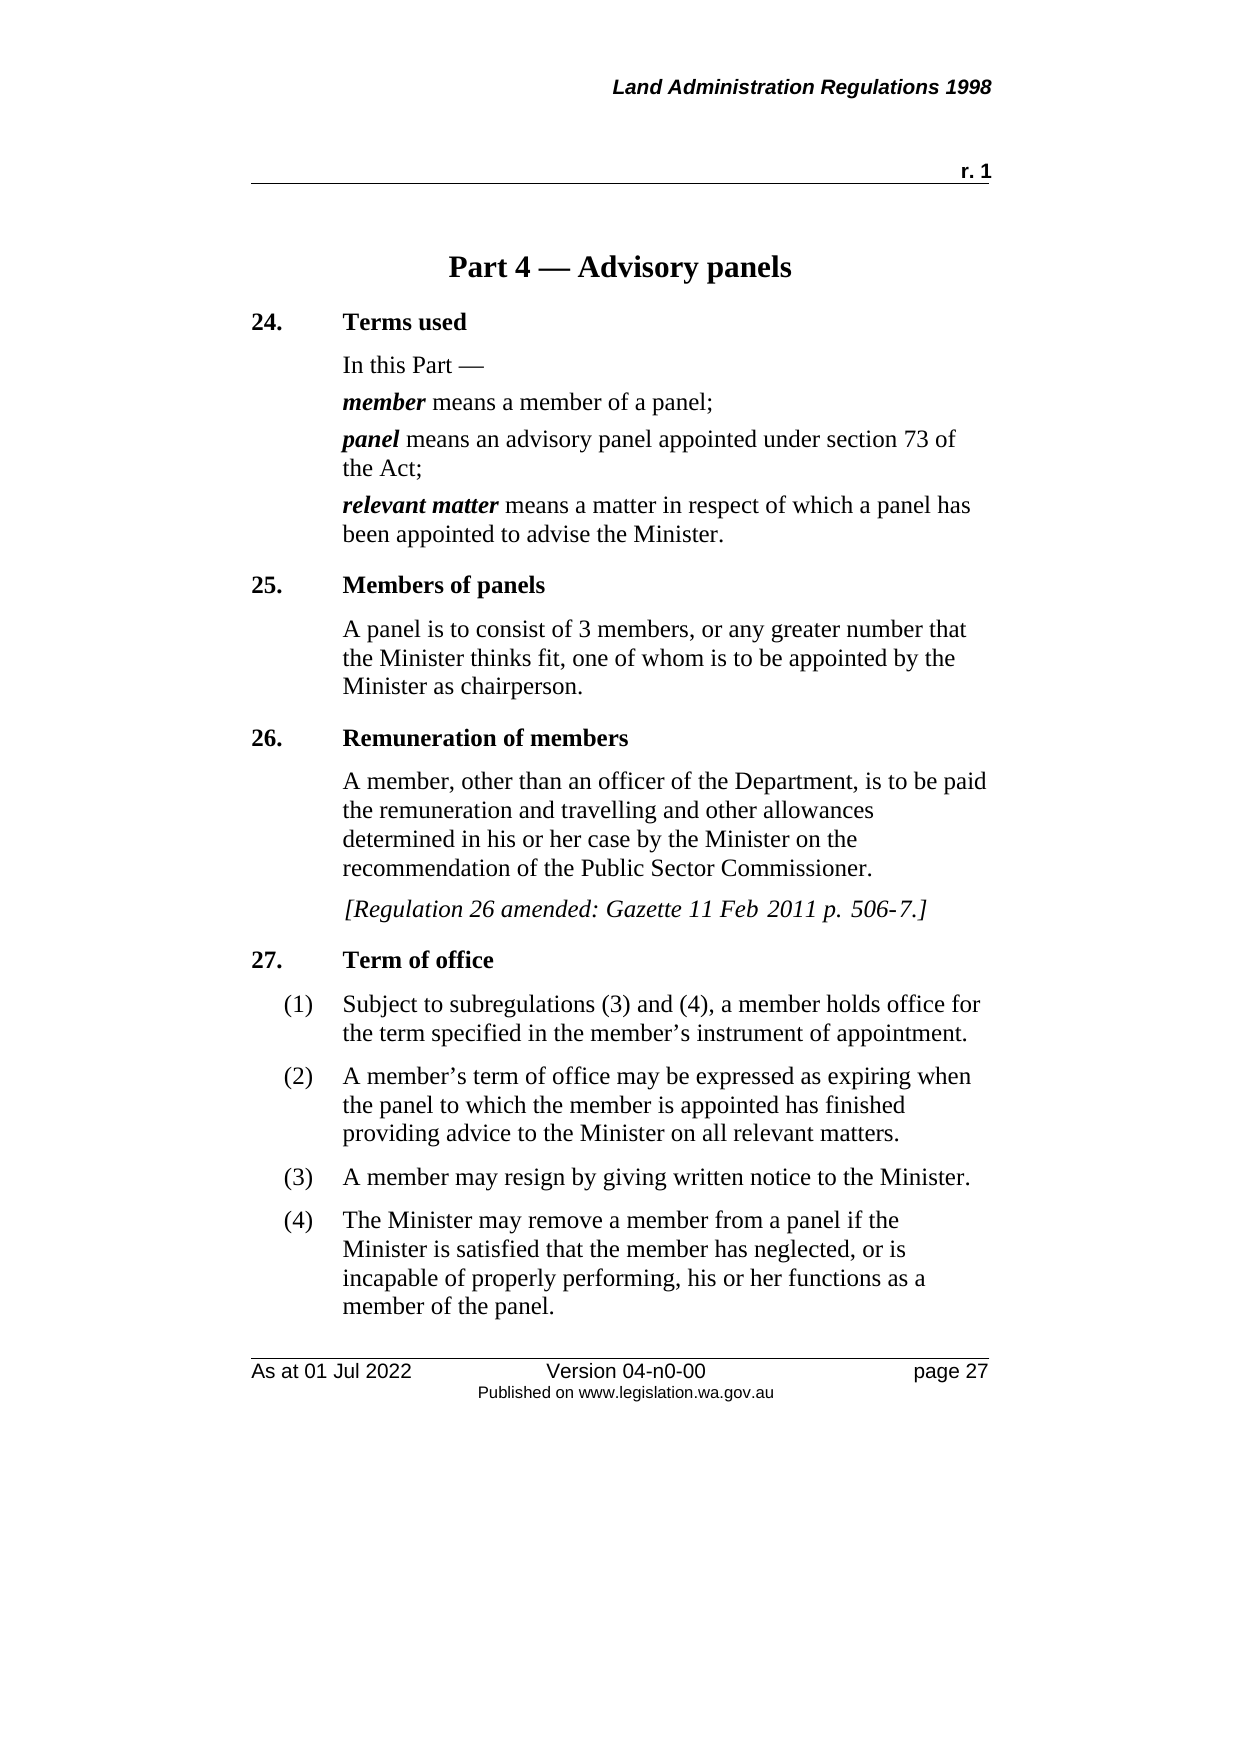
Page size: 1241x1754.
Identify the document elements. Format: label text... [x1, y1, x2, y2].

text A panel is to consist of 3 members, or any greater number that the Minister thinks fit, one of whom is to be appointed by the Minister as chairperson. [251, 614, 989, 700]
subtitle 25. Members of panels [251, 571, 989, 599]
subtitle 24. Terms used [251, 307, 989, 336]
subtitle 27. Term of office [251, 946, 989, 974]
text A member, other than an officer of the Department, is to be paid the remuneration and travelling and other allowances determined in his or her case by the Minister on the recommendation of the Public Sector Commissioner. [251, 766, 989, 881]
text [Regulation 26 amended: Gazette 11 Feb 2011 p. 506-7.] [251, 894, 989, 923]
text panel means an advisory panel appointed under section 73 of the Act; [251, 424, 989, 482]
subtitle Part 4 — Advisory panels [251, 248, 989, 284]
text (3) A member may resign by giving written notice to the Minister. [251, 1162, 989, 1191]
text member means a member of a panel; [251, 387, 989, 416]
text (1) Subject to subregulations (3) and (4), a member holds office for the term specified in the member’s instrument of appointment. [251, 989, 989, 1046]
text (4) The Minister may remove a member from a panel if the Minister is satisfied that the member has neglected, or is incapable of properly performing, his or her functions as a member of the panel. [251, 1205, 989, 1320]
text (2) A member’s term of office may be expressed as expiring when the panel to which the member is appointed has finished providing advice to the Minister on all relevant matters. [251, 1061, 989, 1147]
subtitle 26. Remuneration of members [251, 723, 989, 752]
text In this Part — [251, 350, 989, 379]
text relevant matter means a matter in respect of which a panel has been appointed to advise the Minister. [251, 490, 989, 548]
